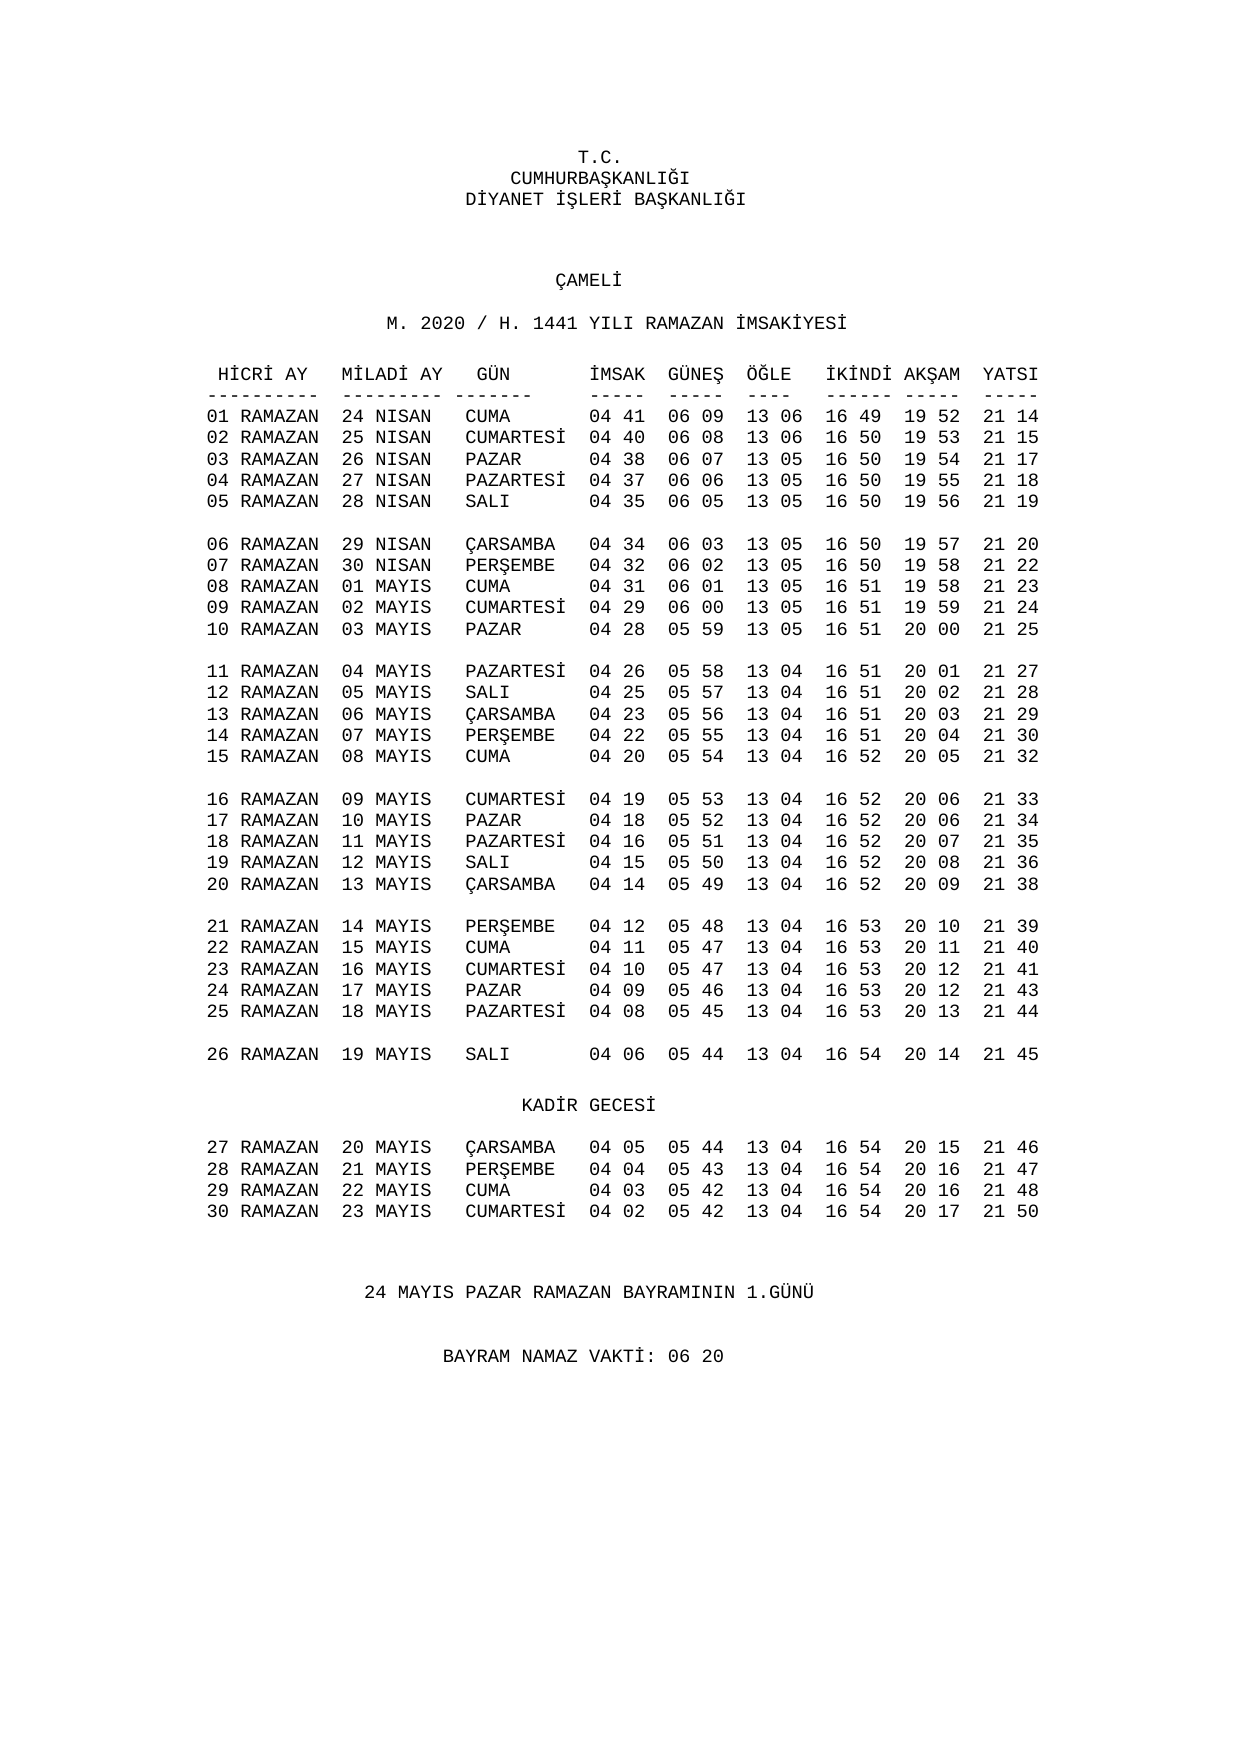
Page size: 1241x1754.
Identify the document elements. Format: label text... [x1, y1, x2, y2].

text BAYRAM NAMAZ VAKTİ: 06 20 [139, 1346, 1101, 1368]
text 25 RAMAZAN 18 MAYIS PAZARTESİ 04 08 05 45 13 04 16 53 20 13 21 44 [139, 1002, 1101, 1023]
text 03 RAMAZAN 26 NISAN PAZAR 04 38 06 07 13 05 16 50 19 54 21 17 [139, 449, 1101, 471]
text 22 RAMAZAN 15 MAYIS CUMA 04 11 05 47 13 04 16 53 20 11 21 40 [139, 938, 1101, 959]
text ÇAMELİ [139, 271, 1101, 292]
text 19 RAMAZAN 12 MAYIS SALI 04 15 05 50 13 04 16 52 20 08 21 36 [139, 853, 1101, 874]
text 01 RAMAZAN 24 NISAN CUMA 04 41 06 09 13 06 16 49 19 52 21 14 [139, 407, 1101, 428]
text 07 RAMAZAN 30 NISAN PERŞEMBE 04 32 06 02 13 05 16 50 19 58 21 22 [139, 556, 1101, 577]
text 18 RAMAZAN 11 MAYIS PAZARTESİ 04 16 05 51 13 04 16 52 20 07 21 35 [139, 832, 1101, 853]
text 11 RAMAZAN 04 MAYIS PAZARTESİ 04 26 05 58 13 04 16 51 20 01 21 27 [139, 662, 1101, 683]
text 02 RAMAZAN 25 NISAN CUMARTESİ 04 40 06 08 13 06 16 50 19 53 21 15 [139, 428, 1101, 449]
text 12 RAMAZAN 05 MAYIS SALI 04 25 05 57 13 04 16 51 20 02 21 28 [139, 683, 1101, 704]
text 14 RAMAZAN 07 MAYIS PERŞEMBE 04 22 05 55 13 04 16 51 20 04 21 30 [139, 726, 1101, 747]
text 20 RAMAZAN 13 MAYIS ÇARSAMBA 04 14 05 49 13 04 16 52 20 09 21 38 [139, 874, 1101, 896]
text 13 RAMAZAN 06 MAYIS ÇARSAMBA 04 23 05 56 13 04 16 51 20 03 21 29 [139, 704, 1101, 726]
text 21 RAMAZAN 14 MAYIS PERŞEMBE 04 12 05 48 13 04 16 53 20 10 21 39 [139, 917, 1101, 938]
text 15 RAMAZAN 08 MAYIS CUMA 04 20 05 54 13 04 16 52 20 05 21 32 [139, 747, 1101, 768]
text 10 RAMAZAN 03 MAYIS PAZAR 04 28 05 59 13 05 16 51 20 00 21 25 [139, 619, 1101, 641]
text KADİR GECESİ [139, 1096, 1101, 1117]
text M. 2020 / H. 1441 YILI RAMAZAN İMSAKİYESİ [139, 313, 1101, 335]
text 24 RAMAZAN 17 MAYIS PAZAR 04 09 05 46 13 04 16 53 20 12 21 43 [139, 981, 1101, 1002]
text HİCRİ AY MİLADİ AY GÜN İMSAK GÜNEŞ ÖĞLE İKİNDİ AKŞAM YATSI [139, 364, 1101, 386]
text 09 RAMAZAN 02 MAYIS CUMARTESİ 04 29 06 00 13 05 16 51 19 59 21 24 [139, 598, 1101, 619]
text DİYANET İŞLERİ BAŞKANLIĞI [139, 190, 1101, 211]
text T.C. [139, 148, 1101, 169]
text 29 RAMAZAN 22 MAYIS CUMA 04 03 05 42 13 04 16 54 20 16 21 48 [139, 1181, 1101, 1202]
text 24 MAYIS PAZAR RAMAZAN BAYRAMININ 1.GÜNÜ [139, 1283, 1101, 1304]
text 28 RAMAZAN 21 MAYIS PERŞEMBE 04 04 05 43 13 04 16 54 20 16 21 47 [139, 1159, 1101, 1181]
text 16 RAMAZAN 09 MAYIS CUMARTESİ 04 19 05 53 13 04 16 52 20 06 21 33 [139, 789, 1101, 811]
text 05 RAMAZAN 28 NISAN SALI 04 35 06 05 13 05 16 50 19 56 21 19 [139, 492, 1101, 513]
text 04 RAMAZAN 27 NISAN PAZARTESİ 04 37 06 06 13 05 16 50 19 55 21 18 [139, 471, 1101, 492]
text 30 RAMAZAN 23 MAYIS CUMARTESİ 04 02 05 42 13 04 16 54 20 17 21 50 [139, 1202, 1101, 1223]
text 26 RAMAZAN 19 MAYIS SALI 04 06 05 44 13 04 16 54 20 14 21 45 [139, 1044, 1101, 1066]
text 06 RAMAZAN 29 NISAN ÇARSAMBA 04 34 06 03 13 05 16 50 19 57 21 20 [139, 534, 1101, 556]
text CUMHURBAŞKANLIĞI [139, 169, 1101, 190]
text 08 RAMAZAN 01 MAYIS CUMA 04 31 06 01 13 05 16 51 19 58 21 23 [139, 577, 1101, 598]
text ---------- --------- ------- ----- ----- ---- ------ ----- ----- [139, 386, 1101, 407]
text 17 RAMAZAN 10 MAYIS PAZAR 04 18 05 52 13 04 16 52 20 06 21 34 [139, 811, 1101, 832]
text 27 RAMAZAN 20 MAYIS ÇARSAMBA 04 05 05 44 13 04 16 54 20 15 21 46 [139, 1138, 1101, 1159]
text 23 RAMAZAN 16 MAYIS CUMARTESİ 04 10 05 47 13 04 16 53 20 12 21 41 [139, 959, 1101, 981]
